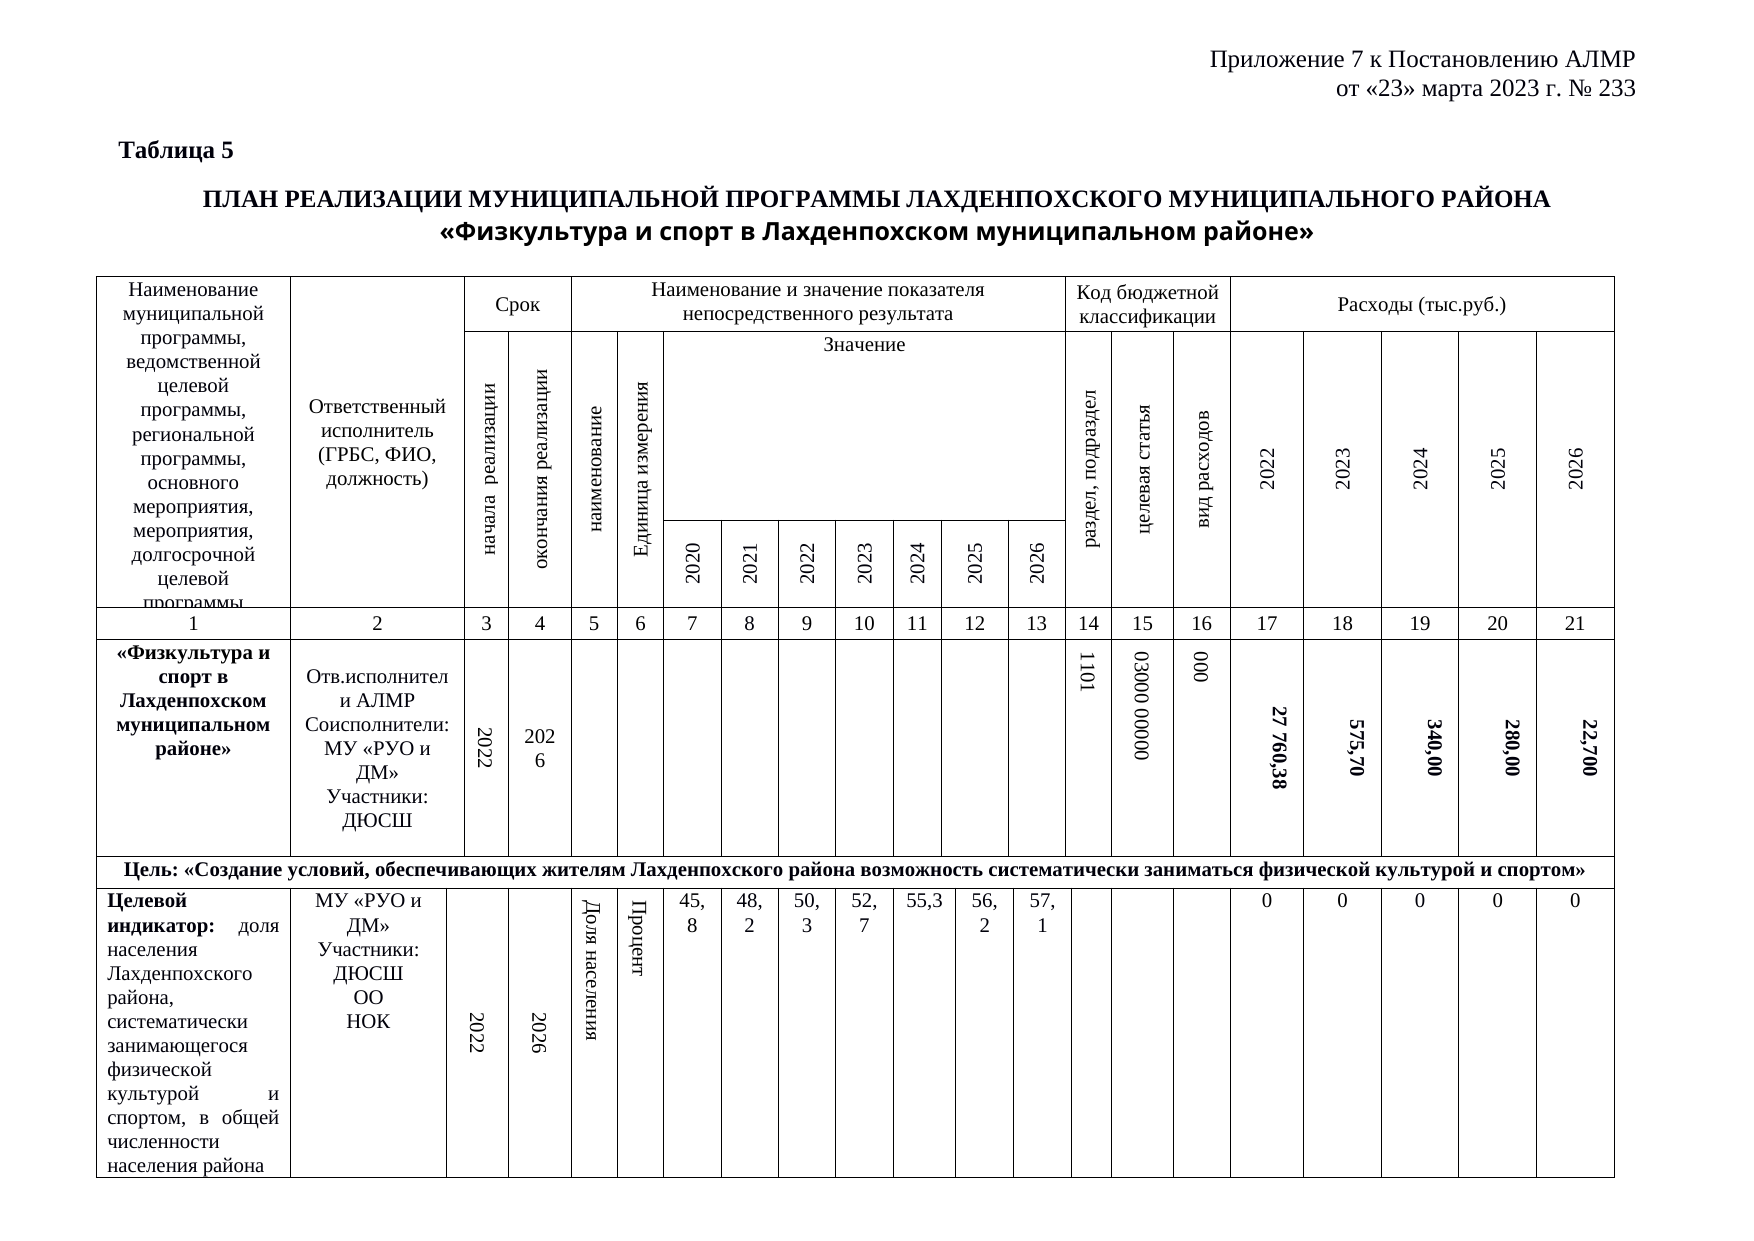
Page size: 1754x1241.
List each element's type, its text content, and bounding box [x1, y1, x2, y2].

table_cell 000 [1174, 640, 1230, 856]
table_cell 2022 [779, 521, 835, 607]
table_cell 52,7 [836, 889, 893, 1177]
table_header Расходы (тыс.руб.) [1231, 277, 1614, 331]
table_cell 55,3 [894, 889, 955, 1177]
table_cell 56,2 [956, 889, 1013, 1177]
table_cell 2021 [722, 521, 778, 607]
table_cell 27 760,38 [1231, 640, 1303, 856]
table_cell 2024 [894, 521, 941, 607]
table_cell наименование [572, 332, 617, 607]
table_cell МУ «РУО и ДМ» Участники: ДЮСШ ОО НОК [291, 889, 446, 1177]
table_cell 17 [1231, 608, 1303, 638]
table_header Наименование и значение показателя непосредственного результата [572, 277, 1065, 331]
table_cell 2026 [509, 640, 571, 856]
table_cell 2023 [1304, 332, 1381, 607]
table_cell 2020 [664, 521, 721, 607]
table_cell 6 [618, 608, 663, 638]
table_cell 2025 [1459, 332, 1536, 607]
table_cell 2023 [836, 521, 893, 607]
table_cell [1072, 889, 1111, 1177]
table_cell 19 [1382, 608, 1458, 638]
table_cell 48,2 [722, 889, 778, 1177]
table_cell 22,700 [1537, 640, 1614, 856]
table_header Код бюджетной классификации [1066, 277, 1230, 331]
table_cell 7 [664, 608, 721, 638]
table_cell раздел, подраздел [1066, 332, 1111, 607]
table_cell 2024 [1382, 332, 1458, 607]
table_cell 20 [1459, 608, 1536, 638]
table_header Наименование муниципальной программы, ведомственной целевой программы, региональной программы, основного мероприятия, мероприятия, долгосрочной целевой программы [97, 277, 290, 607]
text ПЛАН РЕАЛИЗАЦИИ МУНИЦИПАЛЬНОЙ ПРОГРАММЫ ЛАХДЕНПОХСКОГО МУНИЦИПАЛЬНОГО РАЙОНА [118, 184, 1636, 213]
table_header Срок [465, 277, 571, 331]
table_cell окончания реализации [509, 332, 571, 607]
table_cell 15 [1112, 608, 1173, 638]
table_cell 57,1 [1014, 889, 1071, 1177]
table_cell Цель: «Создание условий, обеспечивающих жителям Лахденпохского района возможность систематически заниматься физической культурой и спортом» [97, 857, 1614, 887]
table_cell 575,70 [1304, 640, 1381, 856]
table_cell 16 [1174, 608, 1230, 638]
table_cell [572, 640, 617, 856]
table_cell 3 [465, 608, 508, 638]
table_cell 5 [572, 608, 617, 638]
table_cell [664, 640, 721, 856]
table_cell [779, 640, 835, 856]
table_cell 2025 [942, 521, 1008, 607]
table_cell 21 [1537, 608, 1614, 638]
table_cell 12 [942, 608, 1008, 638]
table_cell 2 [291, 608, 464, 638]
table_cell 2026 [1537, 332, 1614, 607]
table_cell Значение [664, 332, 1065, 519]
text «Физкультура и спорт в Лахденпохском муниципальном районе» [118, 213, 1636, 247]
table_cell Доля населения [572, 889, 617, 1177]
table_cell 18 [1304, 608, 1381, 638]
table_cell 1101 [1066, 640, 1111, 856]
table_cell «Физкультура и спорт в Лахденпохском муниципальном районе» [97, 640, 290, 856]
table_cell 2026 [509, 889, 571, 1177]
table_cell 2022 [1231, 332, 1303, 607]
table_cell целевая статья [1112, 332, 1173, 607]
table_cell 2026 [1009, 521, 1065, 607]
table_cell вид расходов [1174, 332, 1230, 607]
table_cell 0 [1304, 889, 1381, 1177]
table_cell [1174, 889, 1230, 1177]
text Таблица 5 [118, 135, 1636, 164]
table_cell Единица измерения [618, 332, 663, 607]
table_cell [1112, 889, 1173, 1177]
table_cell 03000 00000 [1112, 640, 1173, 856]
table_cell 4 [509, 608, 571, 638]
table_cell 280,00 [1459, 640, 1536, 856]
table_cell [618, 640, 663, 856]
table_cell 2022 [465, 640, 508, 856]
table_cell [722, 640, 778, 856]
table_cell 45,8 [664, 889, 721, 1177]
table_cell 14 [1066, 608, 1111, 638]
table_cell 340,00 [1382, 640, 1458, 856]
table_cell 8 [722, 608, 778, 638]
table_cell 0 [1382, 889, 1458, 1177]
table_cell 0 [1459, 889, 1536, 1177]
table_cell 11 [894, 608, 941, 638]
table_cell 9 [779, 608, 835, 638]
table_cell [1009, 640, 1065, 856]
table_cell 13 [1009, 608, 1065, 638]
table_cell 0 [1537, 889, 1614, 1177]
table_cell начала реализации [465, 332, 508, 607]
table_cell [894, 640, 941, 856]
text от «23» марта 2023 г. № 233 [118, 73, 1636, 102]
table_header Ответственный исполнитель (ГРБС, ФИО, должность) [291, 277, 464, 607]
table_cell [942, 640, 1008, 856]
table_cell 1 [97, 608, 290, 638]
table_cell 0 [1231, 889, 1303, 1177]
table_cell [836, 640, 893, 856]
table_cell Отв.исполнители АЛМР Соисполнители: МУ «РУО и ДМ» Участники: ДЮСШ [291, 640, 464, 856]
table_cell Целевой индикатор: доля населения Лахденпохского района, систематически занимающегося физической культурой и спортом, в общей численности населения района [97, 889, 290, 1177]
text Приложение 7 к Постановлению АЛМР [118, 44, 1636, 73]
table_cell 50,3 [779, 889, 835, 1177]
table_cell Процент [618, 889, 663, 1177]
table_cell 10 [836, 608, 893, 638]
table_cell 2022 [447, 889, 508, 1177]
